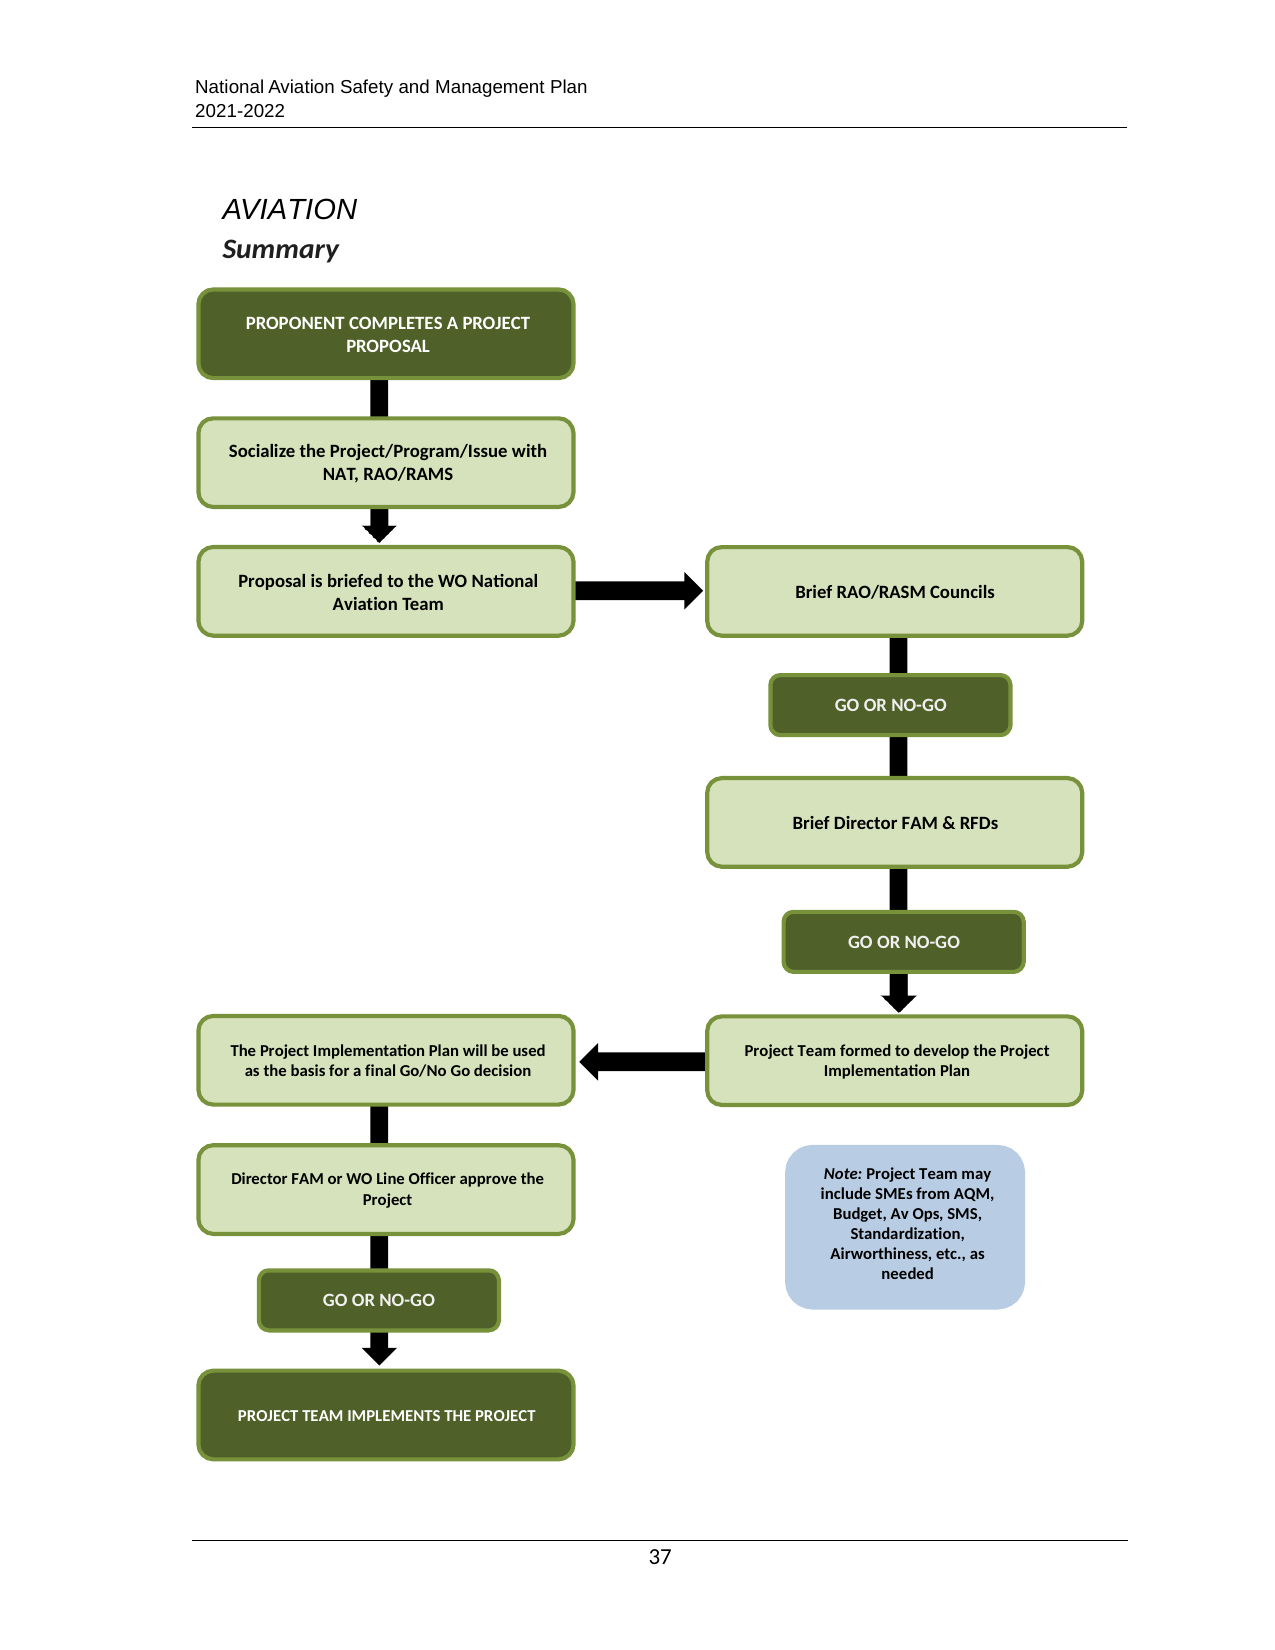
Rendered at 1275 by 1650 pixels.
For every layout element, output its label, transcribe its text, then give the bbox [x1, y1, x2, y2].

text Project Team formed to develop the Project Implementation Plan [743, 1040, 1051, 1081]
text Director FAM or WO Line Officer approve the Project [229, 1169, 545, 1209]
text 37 [648, 1542, 1188, 1571]
text Note: Project Team may include SMEs from AQM, Budget, Av Ops, SMS, Standardization, Airworthiness, etc., as needed [819, 1164, 996, 1284]
picture [361, 510, 397, 543]
text GO OR NO-GO [834, 693, 1188, 716]
text Proposal is briefed to the WO National Aviation Team [236, 569, 540, 614]
text PROPONENT COMPLETES A PROJECT PROPOSAL [243, 311, 532, 357]
text GO OR NO-GO [848, 930, 1188, 953]
text Socialize the Project/Program/Issue with NAT, RAO/RAMS [226, 439, 549, 485]
text Brief Director FAM & RFDs [792, 811, 1188, 834]
text National Aviation Safety and Management Plan 2021-2022 [195, 76, 593, 122]
text Brief RAO/RASM Councils [795, 580, 1188, 603]
text The Project Implementation Plan will be used as the basis for a final Go/No Go decision [228, 1040, 547, 1081]
text PROJECT TEAM IMPLEMENTS THE PROJECT [238, 1405, 1188, 1425]
text GO OR NO-GO [323, 1288, 546, 1311]
text AVIATION Summary [222, 192, 367, 265]
picture [880, 974, 917, 1013]
